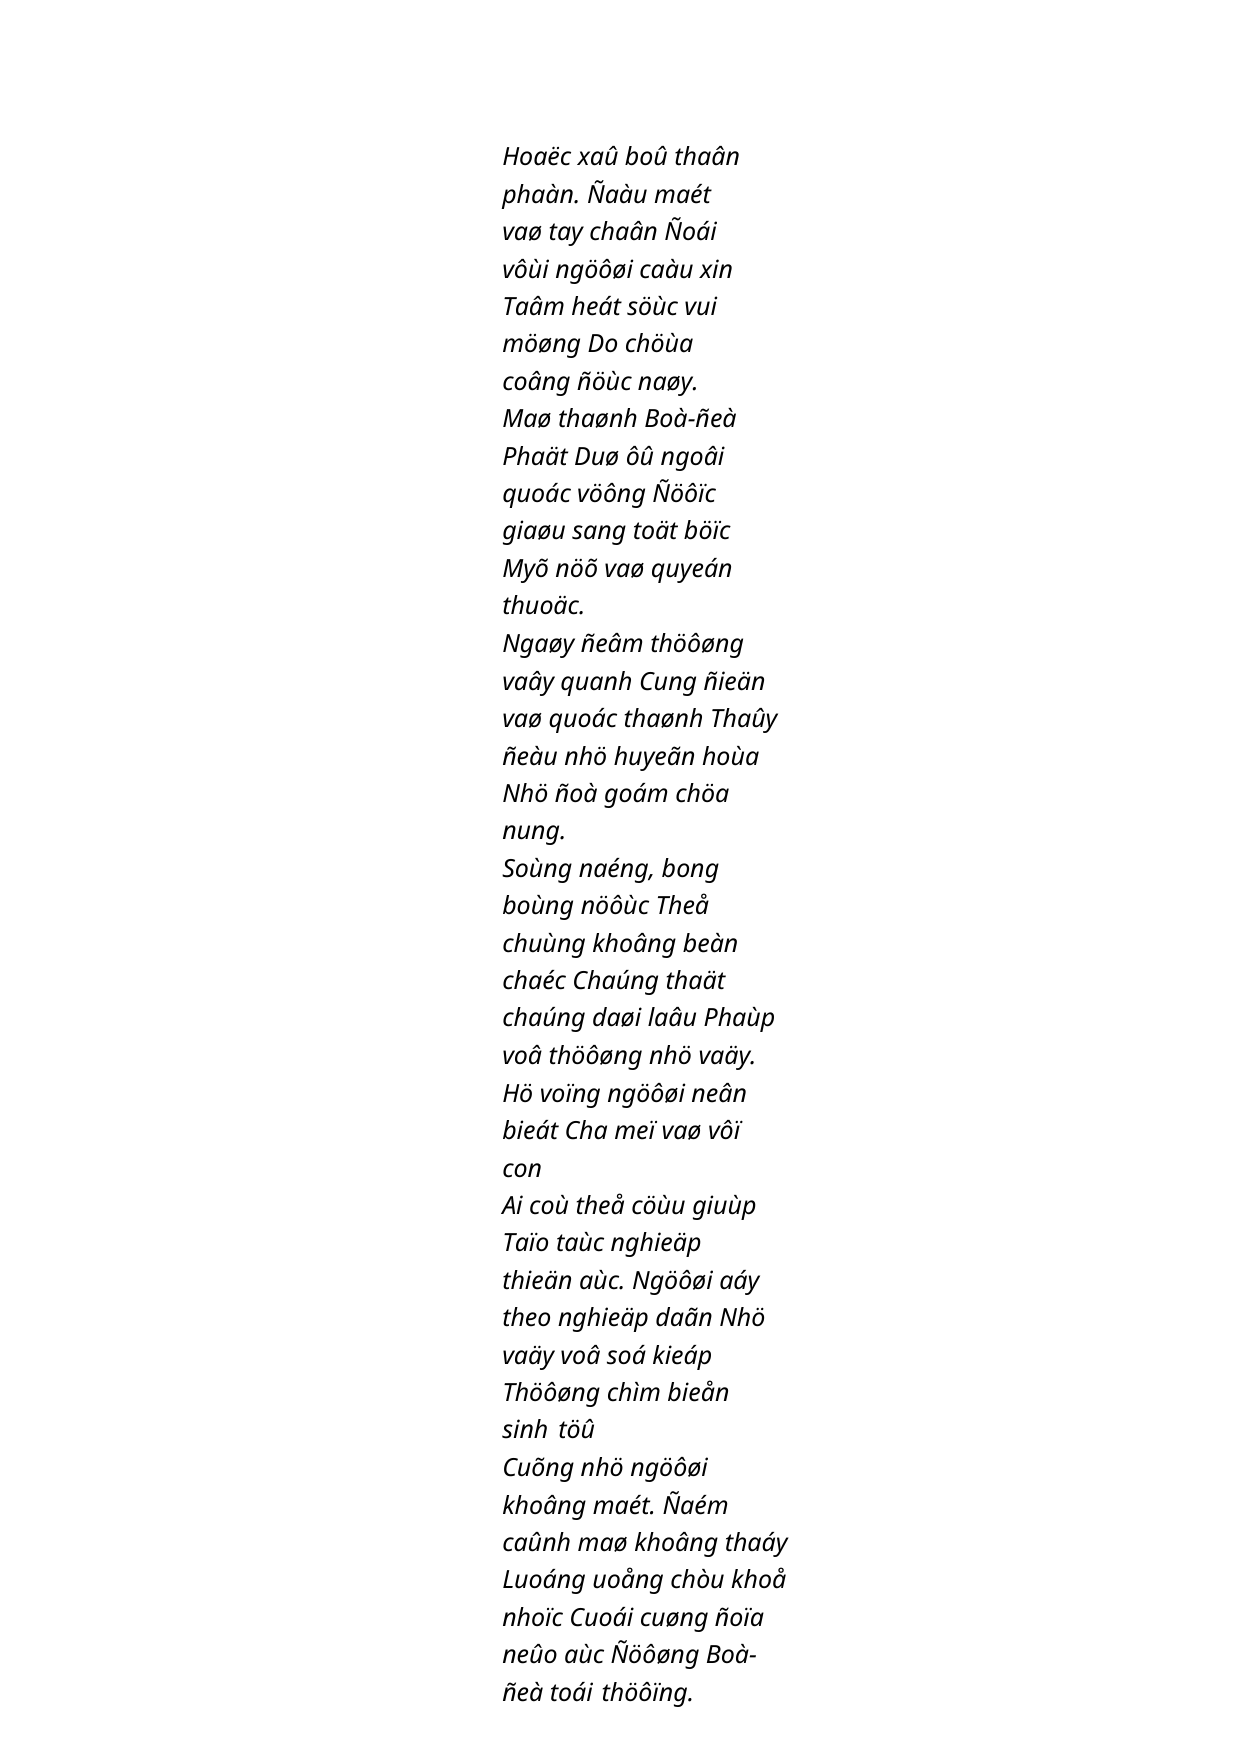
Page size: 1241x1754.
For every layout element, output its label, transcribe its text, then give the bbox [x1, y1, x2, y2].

text Ngaøy ñeâm thöôøng vaây quanh Cung ñieän vaø quoác thaønh Thaûy ñeàu nhö huyeãn hoùa Nhö ñoà goám chöa nung. [502, 626, 797, 847]
text Cuõng nhö ngöôøi khoâng maét. Ñaém caûnh maø khoâng thaáy Luoáng uoång chòu khoå nhoïc Cuoái cuøng ñoïa neûo aùc Ñöôøng Boà-ñeà toái thöôïng. [502, 1450, 794, 1708]
text Hoaëc xaû boû thaân phaàn. Ñaàu maét vaø tay chaân Ñoái vôùi ngöôøi caàu xin Taâm heát söùc vui möøng Do chöùa coâng ñöùc naøy. Maø thaønh Boà-ñeà Phaät Duø ôû ngoâi quoác vöông Ñöôïc giaøu sang toät böïc Myõ nöõ vaø quyeán thuoäc. [502, 139, 752, 622]
text Ai coù theå cöùu giuùp [502, 1188, 1065, 1222]
text Hö voïng ngöôøi neân bieát Cha meï vaø vôï con [502, 1076, 752, 1184]
text Taïo taùc nghieäp thieän aùc. Ngöôøi aáy theo nghieäp daãn Nhö vaäy voâ soá kieáp Thöôøng chìm bieån sinh töû [502, 1225, 771, 1446]
text Soùng naéng, bong boùng nöôùc Theå chuùng khoâng beàn chaéc Chaúng thaät chaúng daøi laâu Phaùp voâ thöôøng nhö vaäy. [502, 851, 794, 1072]
